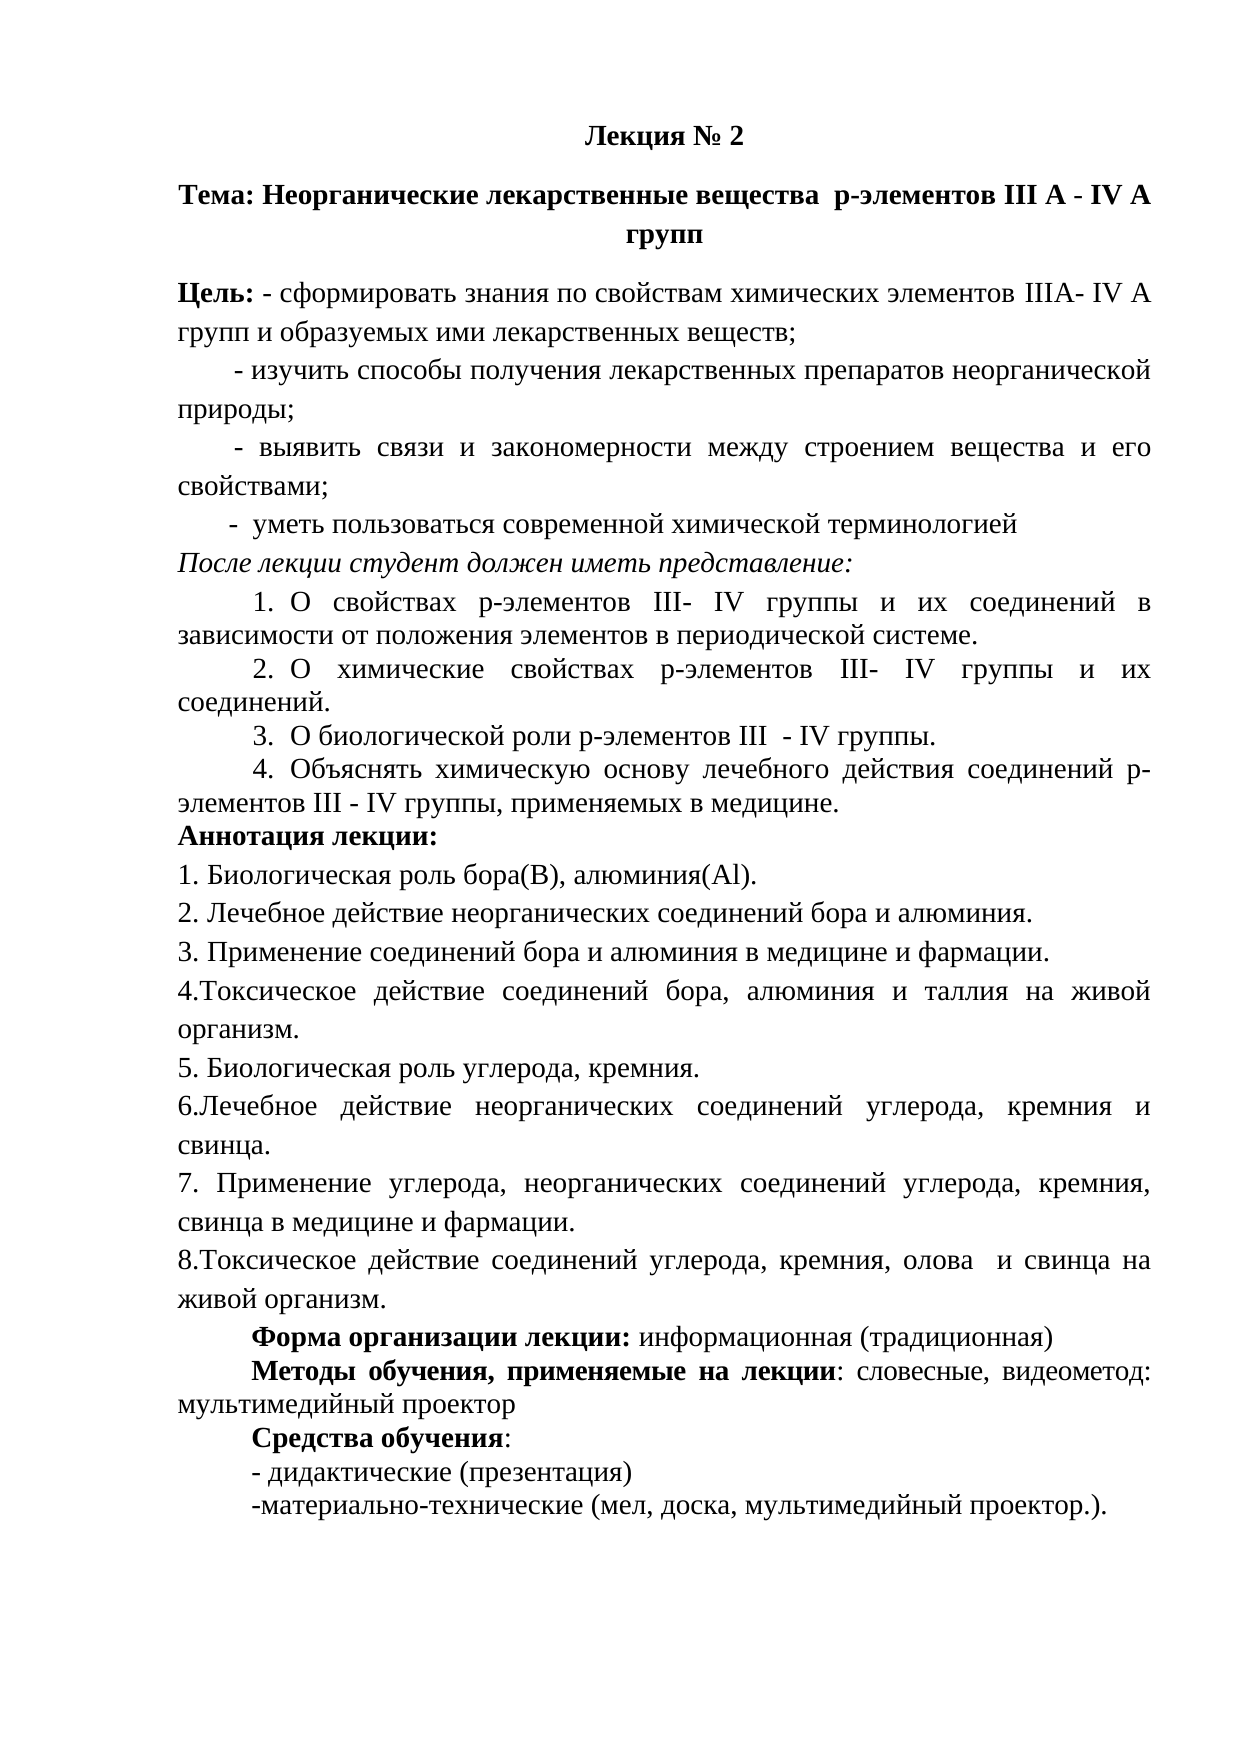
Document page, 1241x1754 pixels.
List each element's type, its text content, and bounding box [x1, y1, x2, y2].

list О биологической роли р-элементов III - IV группы. [177, 718, 1152, 751]
text - изучить способы получения лекарственных препаратов неорганической природы; [177, 352, 1152, 424]
text Методы обучения, применяемые на лекции: словесные, видеометод: мультимедийный проектор [177, 1353, 1152, 1420]
text - дидактические (презентация) [177, 1454, 1152, 1487]
text Аннотация лекции: [177, 818, 1152, 852]
text Лекция № 2 [177, 118, 1152, 152]
text 5. Биологическая роль углерода, кремния. [177, 1050, 1152, 1083]
text Средства обучения: [177, 1420, 1152, 1454]
list Объяснять химическую основу лечебного действия соединений р-элементов III - IV группы, применяемых в медицине. [177, 751, 1152, 818]
text После лекции студент должен иметь представление: [177, 545, 1152, 579]
text - выявить связи и закономерности между строением вещества и его свойствами; [177, 429, 1152, 502]
list Биологическая роль бора(В), алюминия(Al). [177, 857, 1152, 891]
list О свойствах р-элементов III- IV группы и их соединений в зависимости от положения элементов в периодической системе. [177, 584, 1152, 651]
text 4.Токсическое действие соединений бора, алюминия и таллия на живой организм. [177, 973, 1152, 1045]
text 8.Токсическое действие соединений углерода, кремния, олова и свинца на живой организм. [177, 1242, 1152, 1314]
text -материально-технические (мел, доска, мультимедийный проектор.). [177, 1487, 1152, 1521]
text Форма организации лекции: информационная (традиционная) [177, 1319, 1152, 1353]
text - уметь пользоваться современной химической терминологией [177, 507, 1152, 540]
list О химические свойствах р-элементов III- IV группы и их соединений. [177, 651, 1152, 718]
text 6.Лечебное действие неорганических соединений углерода, кремния и свинца. [177, 1088, 1152, 1160]
list Лечебное действие неорганических соединений бора и алюминия. [177, 896, 1152, 929]
list Применение соединений бора и алюминия в медицине и фармации. [177, 934, 1152, 968]
text 7. Применение углерода, неорганических соединений углерода, кремния, свинца в медицине и фармации. [177, 1165, 1152, 1237]
text Тема: Неорганические лекарственные вещества р-элементов III А - IV А групп [177, 177, 1152, 249]
text Цель: - сформировать знания по свойствам химических элементов IIIА- IV А групп и образуемых ими лекарственных веществ; [177, 275, 1152, 347]
